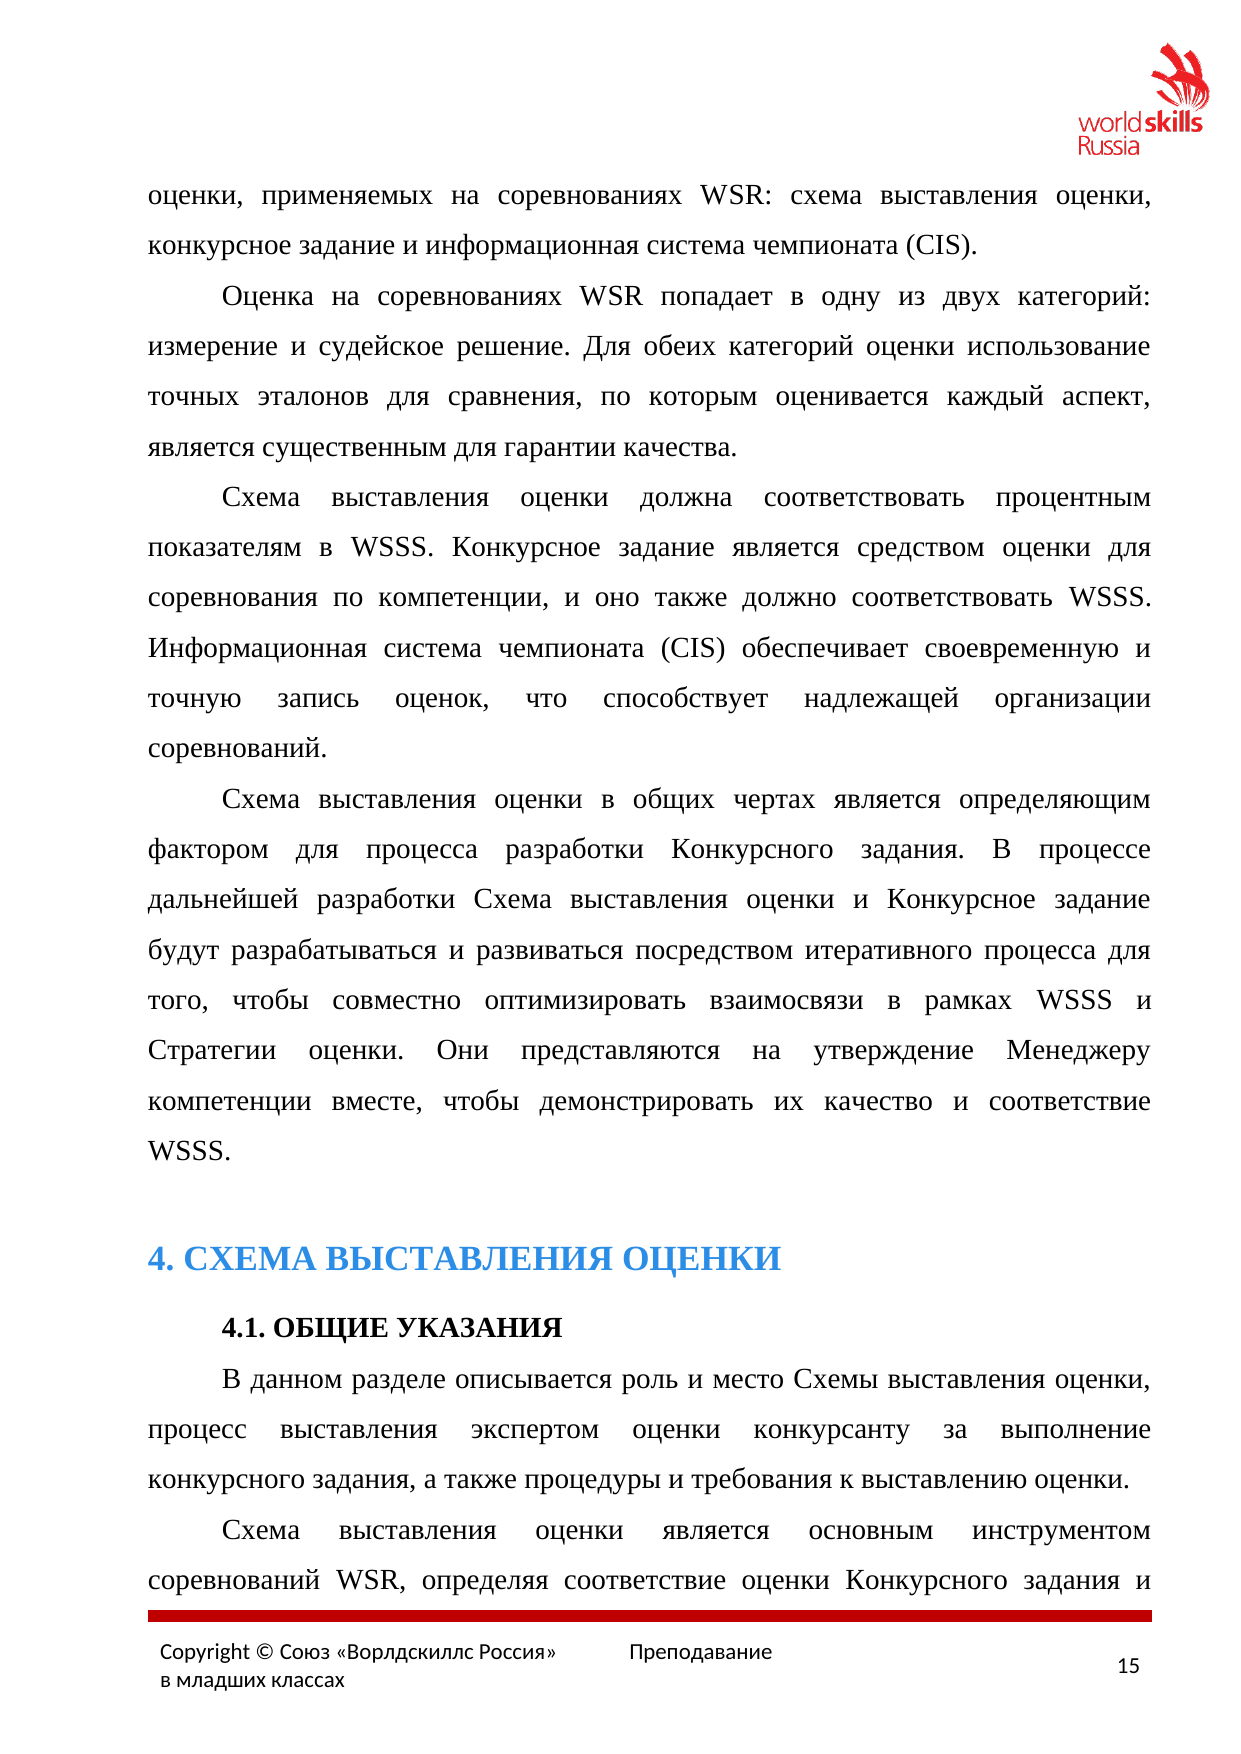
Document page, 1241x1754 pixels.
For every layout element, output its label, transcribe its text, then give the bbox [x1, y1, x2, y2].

text Оценка на соревнованиях WSR попадает в одну из двух категорий: измерение и судейское решение. Для обеих категорий оценки использование точных эталонов для сравнения, по которым оценивается каждый аспект, является существенным для гарантии качества. [148, 278, 1152, 462]
text Схема выставления оценки в общих чертах является определяющим фактором для процесса разработки Конкурсного задания. В процессе дальнейшей разработки Схема выставления оценки и Конкурсное задание будут разрабатываться и развиваться посредством итеративного процесса для того, чтобы совместно оптимизировать взаимосвязи в рамках WSSS и Стратегии оценки. Они представляются на утверждение Менеджеру компетенции вместе, чтобы демонстрировать их качество и соответствие WSSS. [148, 781, 1152, 1167]
text 4. СХЕМА ВЫСТАВЛЕНИЯ ОЦЕНки [148, 1237, 1152, 1278]
text 4.1. ОБЩИЕ УКАЗАНИЯ [148, 1311, 1152, 1344]
text Схема выставления оценки должна соответствовать процентным показателям в WSSS. Конкурсное задание является средством оценки для соревнования по компетенции, и оно также должно соответствовать WSSS. Информационная система чемпионата (CIS) обеспечивает своевременную и точную запись оценок, что способствует надлежащей организации соревнований. [148, 479, 1152, 764]
picture [1078, 42, 1235, 155]
text В данном разделе описывается роль и место Схемы выставления оценки, процесс выставления экспертом оценки конкурсанту за выполнение конкурсного задания, а также процедуры и требования к выставлению оценки. [148, 1361, 1152, 1495]
